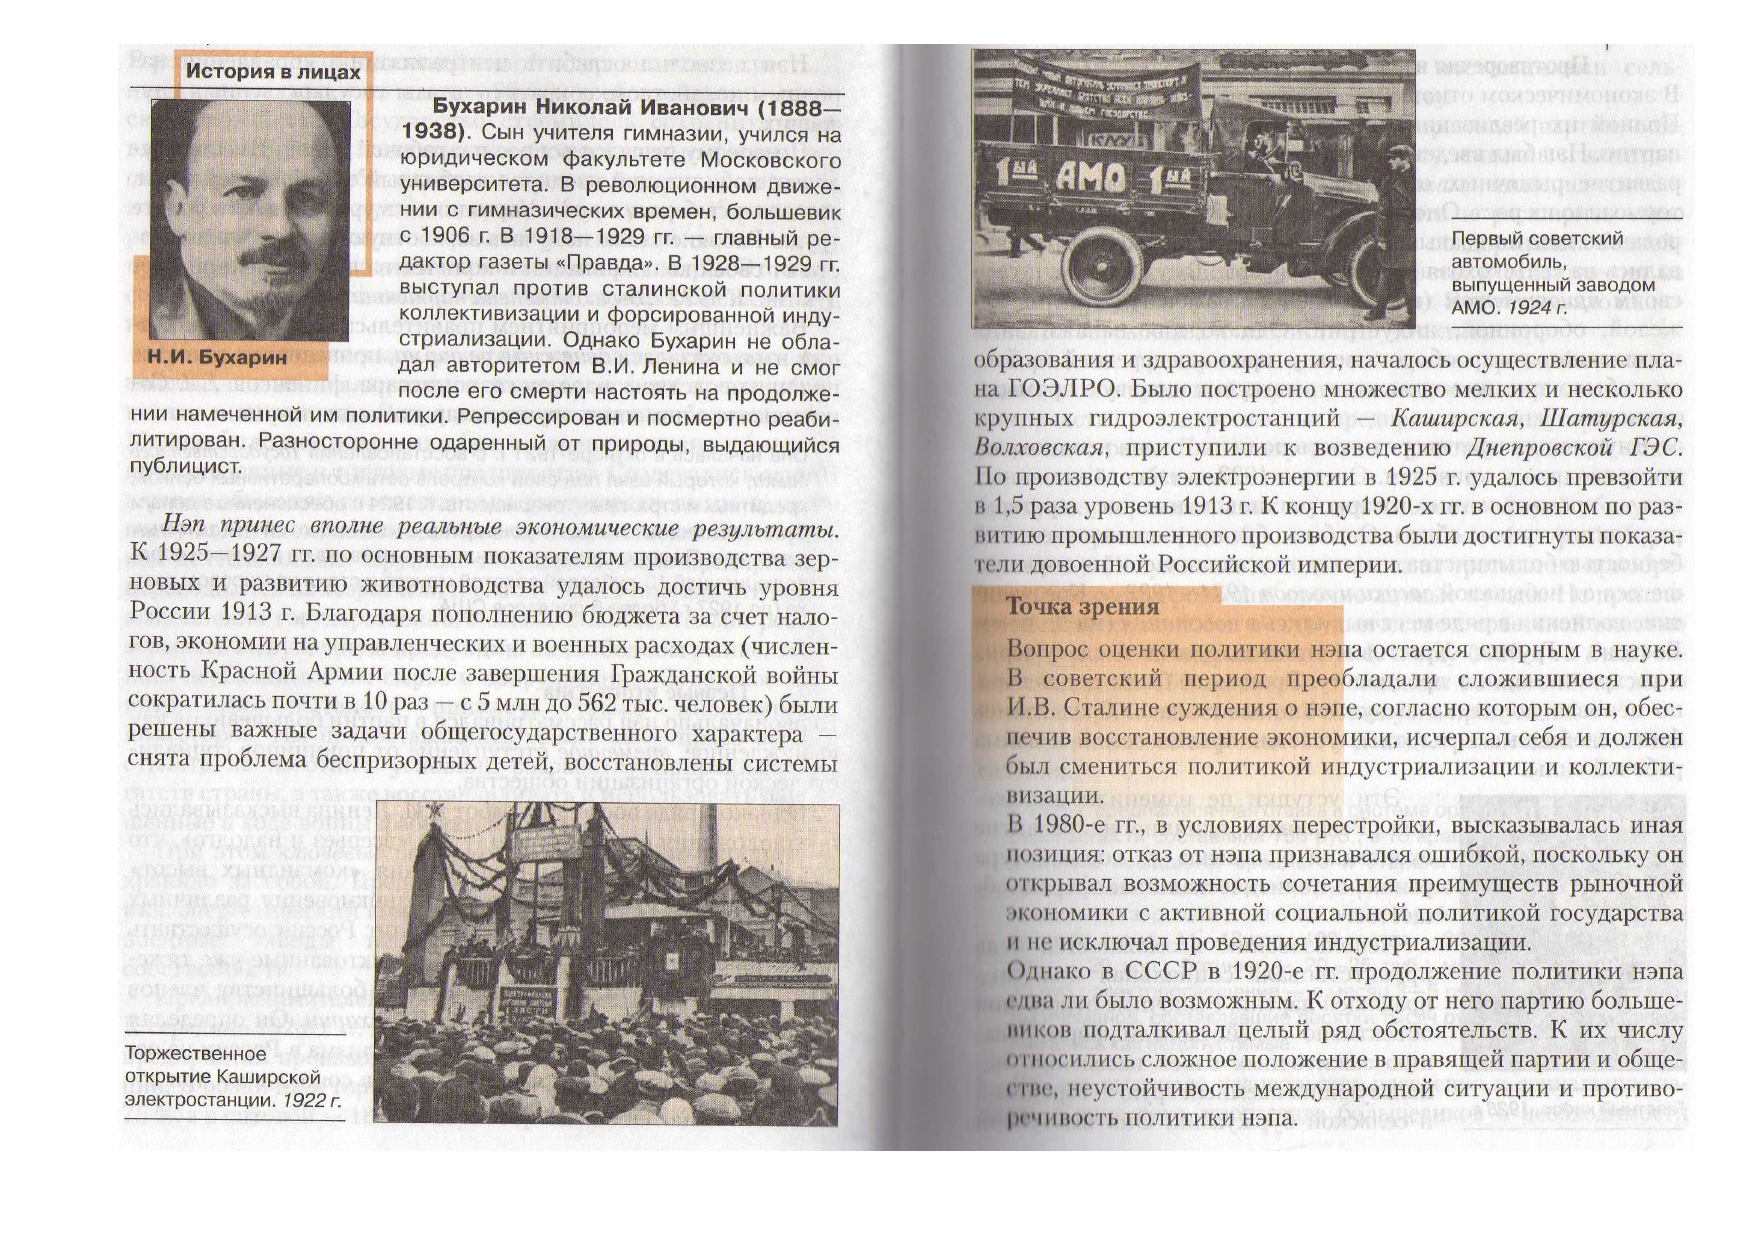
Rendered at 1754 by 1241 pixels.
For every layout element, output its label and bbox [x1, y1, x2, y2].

picture [118, 44, 1695, 1151]
